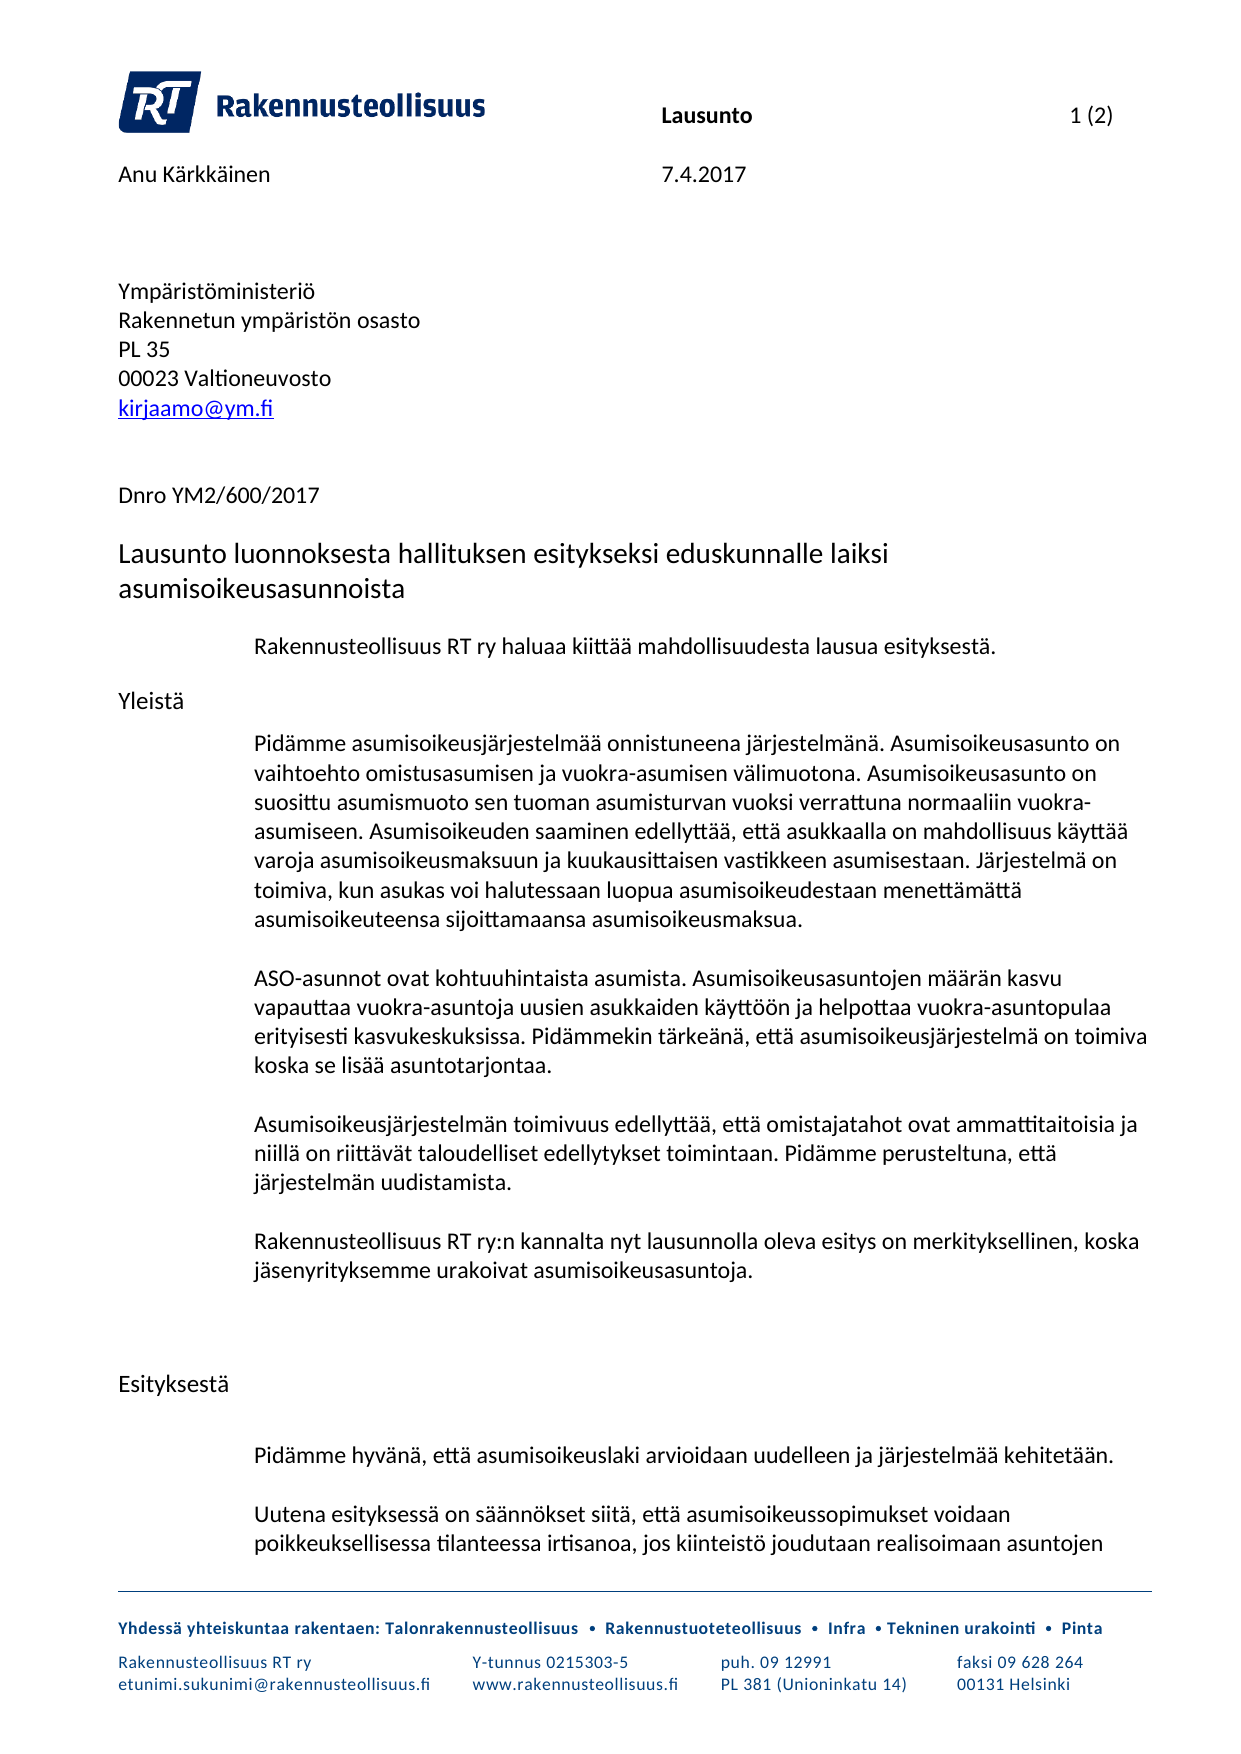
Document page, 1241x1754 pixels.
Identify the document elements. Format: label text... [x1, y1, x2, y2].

text ASO-asunnot ovat kohtuuhintaista asumista. Asumisoikeusasuntojen määrän kasvu vapauttaa vuokra-asuntoja uusien asukkaiden käyttöön ja helpottaa vuokra-asuntopulaa erityisesti kasvukeskuksissa. Pidämmekin tärkeänä, että asumisoikeusjärjestelmä on toimiva koska se lisää asuntotarjontaa. [254, 963, 1152, 1080]
text Dnro YM2/600/2017 [118, 481, 1152, 510]
text Rakennetun ympäristön osasto [118, 305, 1152, 334]
subtitle Yleistä [118, 685, 1152, 716]
picture [118, 71, 485, 133]
text 00023 Valtioneuvosto [118, 363, 1152, 393]
subtitle Esityksestä [118, 1368, 1152, 1399]
text Pidämme asumisoikeusjärjestelmää onnistuneena järjestelmänä. Asumisoikeusasunto on vaihtoehto omistusasumisen ja vuokra-asumisen välimuotona. Asumisoikeusasunto on suosittu asumismuoto sen tuoman asumisturvan vuoksi verrattuna normaaliin vuokra-asumiseen. Asumisoikeuden saaminen edellyttää, että asukkaalla on mahdollisuus käyttää varoja asumisoikeusmaksuun ja kuukausittaisen vastikkeen asumisestaan. Järjestelmä on toimiva, kun asukas voi halutessaan luopua asumisoikeudestaan menettämättä asumisoikeuteensa sijoittamaansa asumisoikeusmaksua. [254, 728, 1152, 933]
text Ympäristöministeriö [118, 276, 1152, 305]
text kirjaamo@ym.fi [118, 393, 1152, 422]
subtitle Lausunto luonnoksesta hallituksen esitykseksi eduskunnalle laiksi asumisoikeusasunnoista [118, 535, 1152, 606]
text PL 35 [118, 334, 1152, 363]
text Rakennusteollisuus RT ry:n kannalta nyt lausunnolla oleva esitys on merkityksellinen, koska jäsenyrityksemme urakoivat asumisoikeusasuntoja. [254, 1226, 1152, 1284]
text Rakennusteollisuus RT ry haluaa kiittää mahdollisuudesta lausua esityksestä. [254, 631, 1152, 660]
text Pidämme hyvänä, että asumisoikeuslaki arvioidaan uudelleen ja järjestelmää kehitetään. [254, 1440, 1152, 1470]
text Asumisoikeusjärjestelmän toimivuus edellyttää, että omistajatahot ovat ammattitaitoisia ja niillä on riittävät taloudelliset edellytykset toimintaan. Pidämme perusteltuna, että järjestelmän uudistamista. [254, 1109, 1152, 1197]
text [254, 1499, 1152, 1557]
